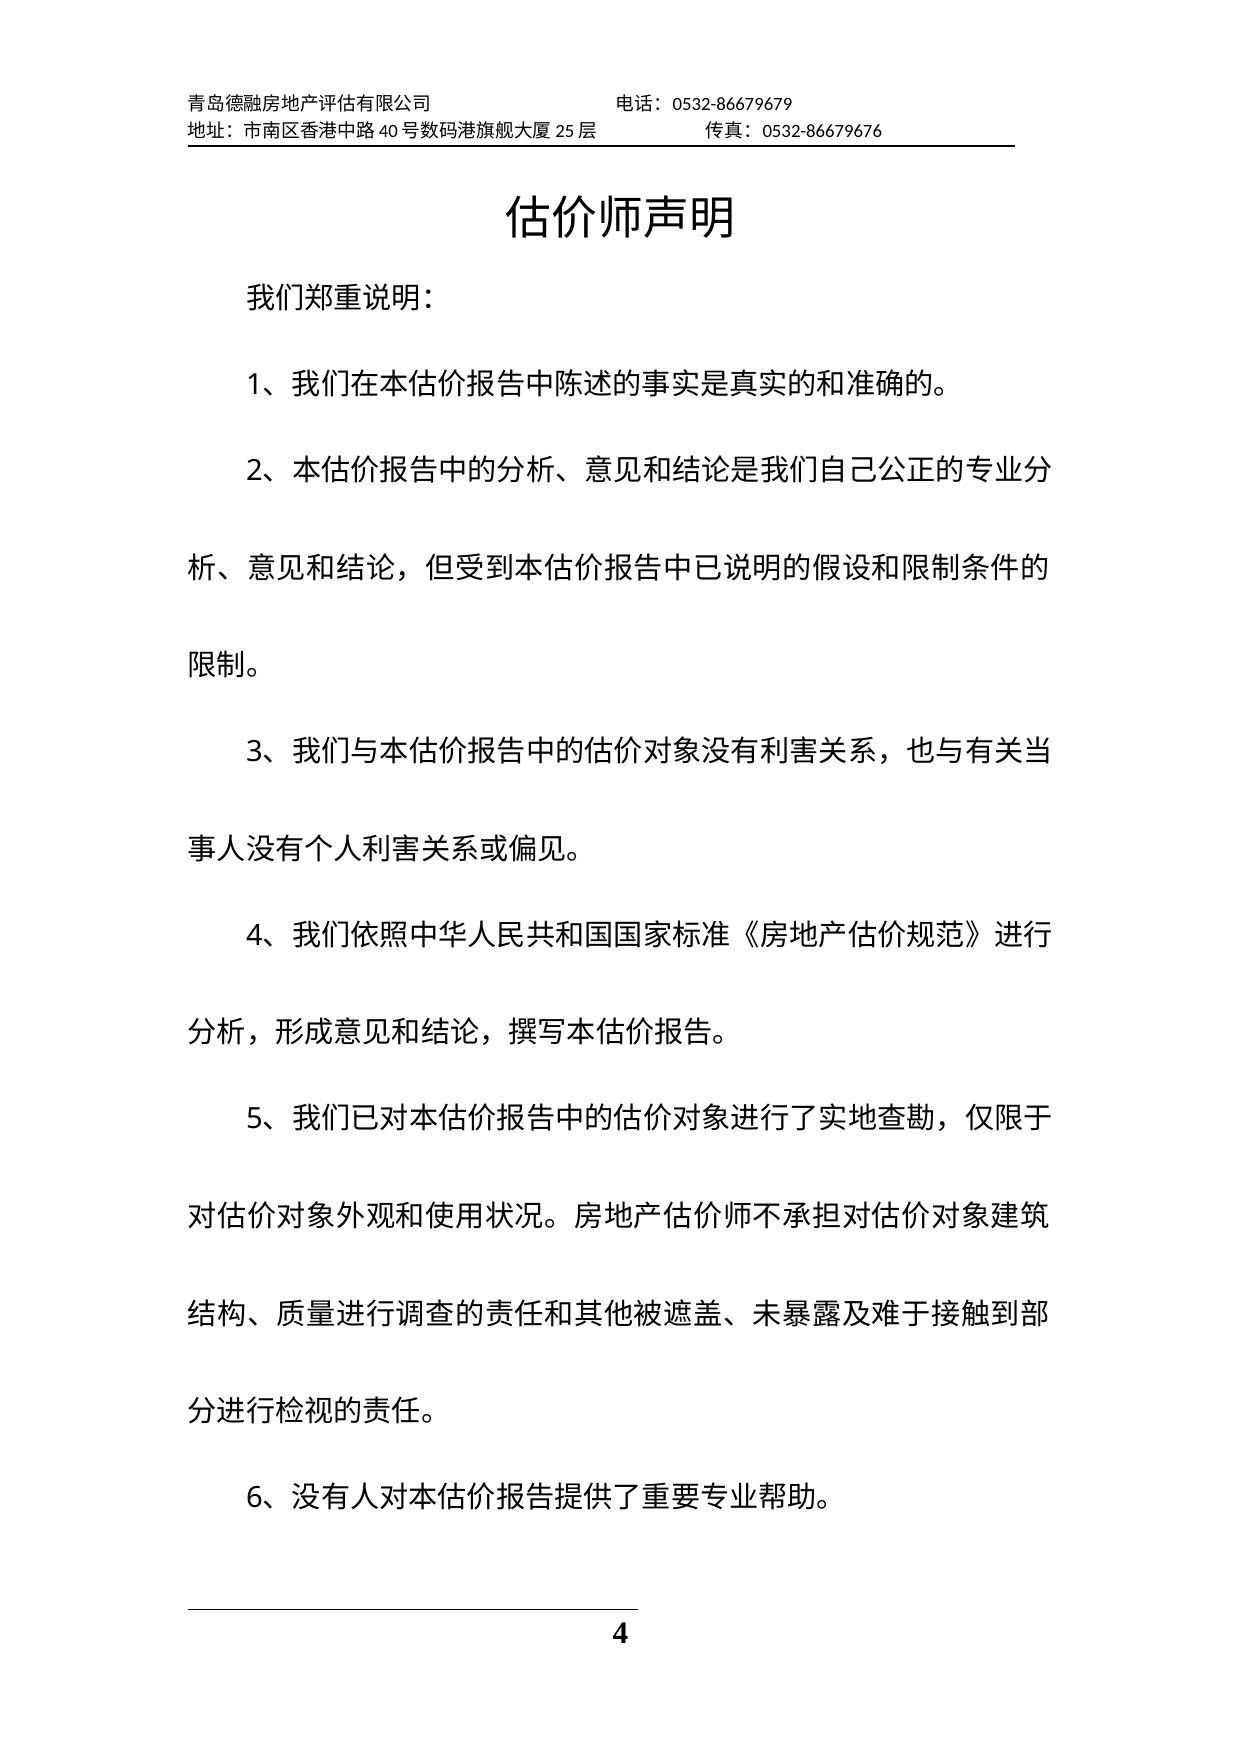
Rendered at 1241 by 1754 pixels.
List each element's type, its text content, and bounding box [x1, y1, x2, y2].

text 1、我们在本估价报告中陈述的事实是真实的和准确的。 [187, 349, 1053, 414]
text 3、我们与本估价报告中的估价对象没有利害关系，也与有关当事人没有个人利害关系或偏见。 [187, 717, 1053, 879]
text 5、我们已对本估价报告中的估价对象进行了实地查勘，仅限于对估价对象外观和使用状况。房地产估价师不承担对估价对象建筑结构、质量进行调查的责任和其他被遮盖、未暴露及难于接触到部分进行检视的责任。 [187, 1084, 1053, 1441]
text 我们郑重说明： [187, 263, 1053, 328]
text 4、我们依照中华人民共和国国家标准《房地产估价规范》进行分析，形成意见和结论，撰写本估价报告。 [187, 900, 1053, 1063]
text 估价师声明 [187, 166, 1053, 263]
text 6、没有人对本估价报告提供了重要专业帮助。 [187, 1462, 1053, 1527]
text 2、本估价报告中的分析、意见和结论是我们自己公正的专业分析、意见和结论，但受到本估价报告中已说明的假设和限制条件的限制。 [187, 435, 1053, 695]
